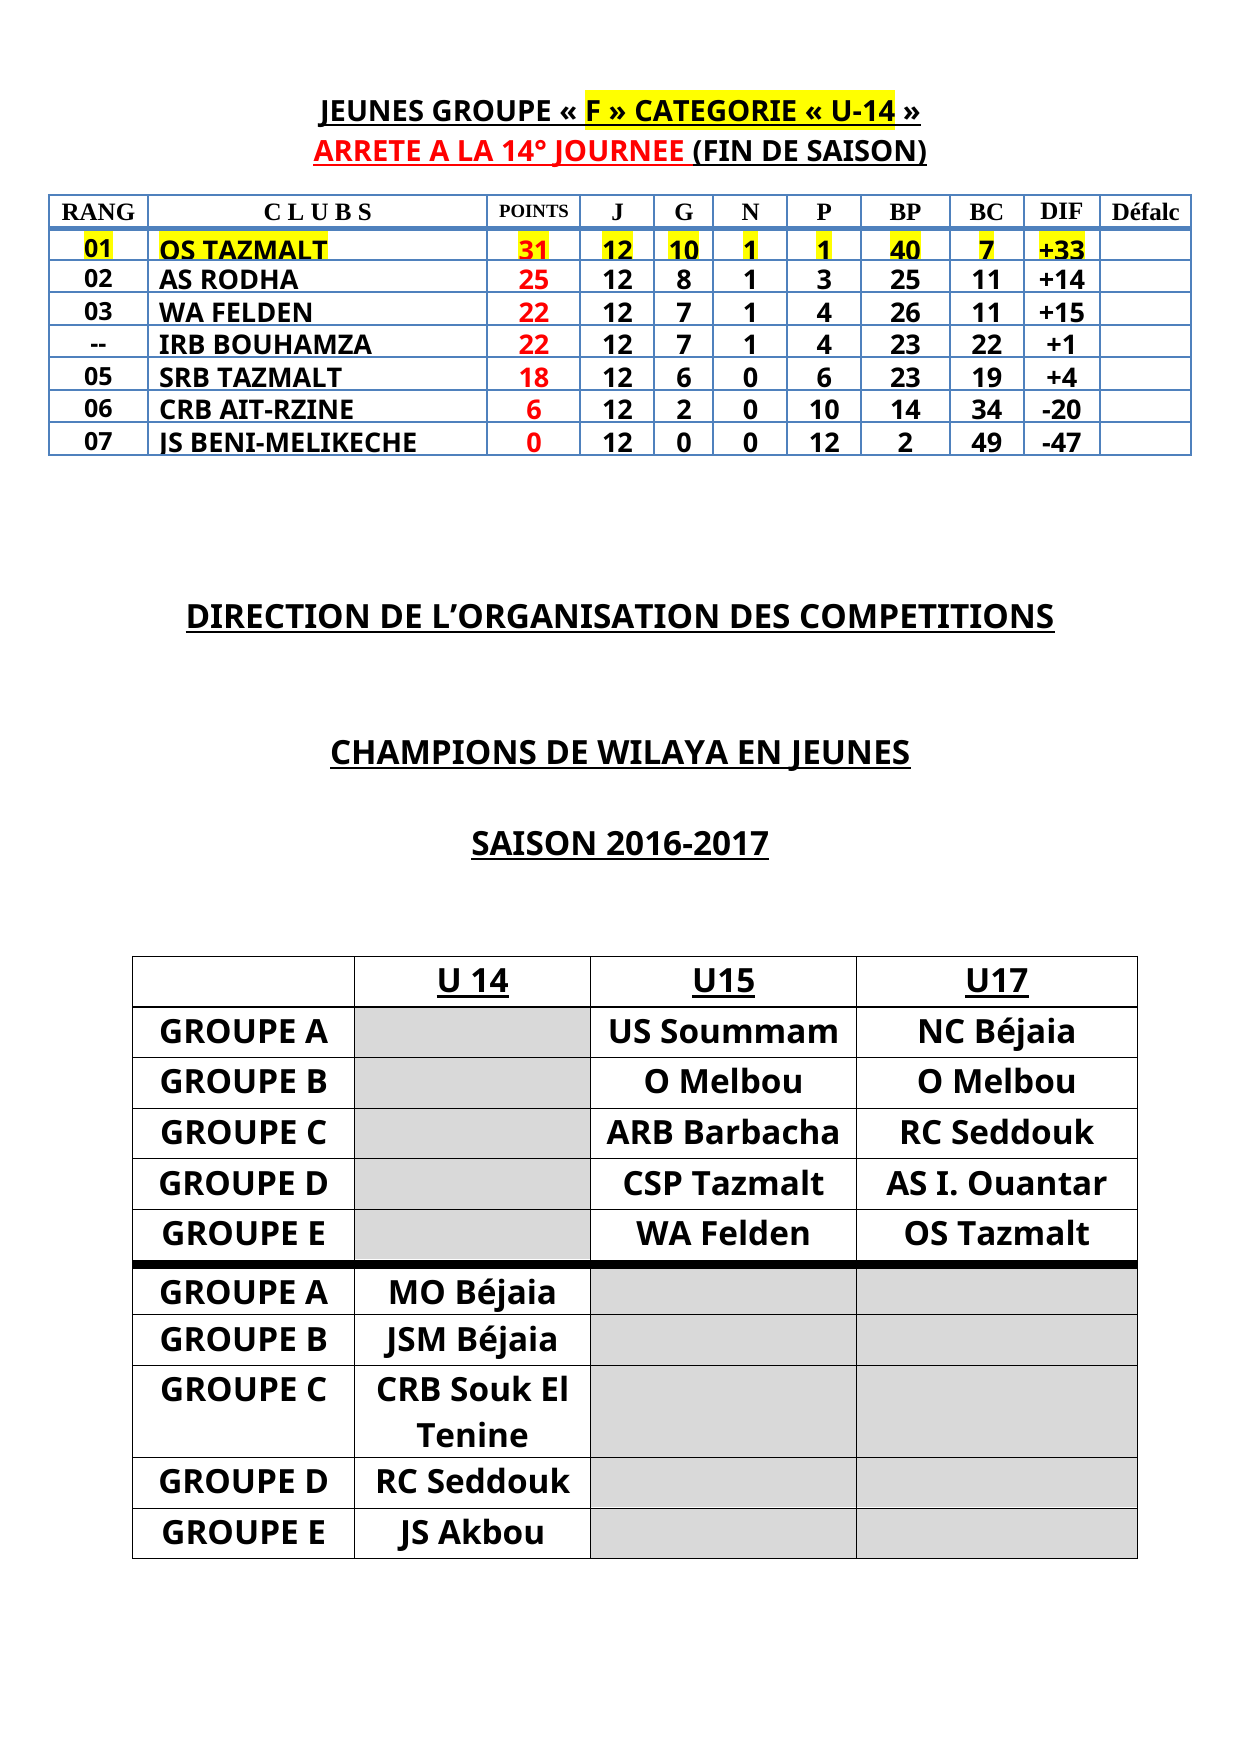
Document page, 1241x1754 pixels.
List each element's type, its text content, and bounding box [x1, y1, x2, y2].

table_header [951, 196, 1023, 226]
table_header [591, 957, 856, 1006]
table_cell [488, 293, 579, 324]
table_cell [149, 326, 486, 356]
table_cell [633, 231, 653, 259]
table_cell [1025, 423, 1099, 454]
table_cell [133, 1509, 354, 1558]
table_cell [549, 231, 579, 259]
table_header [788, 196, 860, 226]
text DIRECTION DE L’ORGANISATION DES COMPETITIONS [148, 592, 1093, 638]
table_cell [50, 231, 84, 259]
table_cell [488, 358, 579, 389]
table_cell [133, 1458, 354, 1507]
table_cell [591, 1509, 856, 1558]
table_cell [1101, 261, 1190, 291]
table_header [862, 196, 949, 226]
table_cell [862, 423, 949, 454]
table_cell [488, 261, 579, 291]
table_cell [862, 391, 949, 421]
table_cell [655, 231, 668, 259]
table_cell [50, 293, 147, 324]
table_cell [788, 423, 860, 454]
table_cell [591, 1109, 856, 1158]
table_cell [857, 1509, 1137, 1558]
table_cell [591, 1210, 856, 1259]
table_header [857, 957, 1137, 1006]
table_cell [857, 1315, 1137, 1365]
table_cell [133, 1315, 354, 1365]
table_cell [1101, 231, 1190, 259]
text SAISON 2016-2017 [148, 819, 1093, 865]
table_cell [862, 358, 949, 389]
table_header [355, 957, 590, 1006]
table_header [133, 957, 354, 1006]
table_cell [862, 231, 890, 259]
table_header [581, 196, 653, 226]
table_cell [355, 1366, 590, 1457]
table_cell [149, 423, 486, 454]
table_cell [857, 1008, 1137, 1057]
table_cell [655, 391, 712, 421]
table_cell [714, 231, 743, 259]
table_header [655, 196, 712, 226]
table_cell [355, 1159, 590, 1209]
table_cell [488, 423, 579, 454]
text CHAMPIONS DE WILAYA EN JEUNES [148, 729, 1093, 774]
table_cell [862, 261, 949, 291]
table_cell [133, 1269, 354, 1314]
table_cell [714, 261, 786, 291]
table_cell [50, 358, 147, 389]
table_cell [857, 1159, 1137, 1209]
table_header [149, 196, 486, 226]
text JEUNES GROUPE « F » CATEGORIE « U-14 » [895, 90, 1093, 130]
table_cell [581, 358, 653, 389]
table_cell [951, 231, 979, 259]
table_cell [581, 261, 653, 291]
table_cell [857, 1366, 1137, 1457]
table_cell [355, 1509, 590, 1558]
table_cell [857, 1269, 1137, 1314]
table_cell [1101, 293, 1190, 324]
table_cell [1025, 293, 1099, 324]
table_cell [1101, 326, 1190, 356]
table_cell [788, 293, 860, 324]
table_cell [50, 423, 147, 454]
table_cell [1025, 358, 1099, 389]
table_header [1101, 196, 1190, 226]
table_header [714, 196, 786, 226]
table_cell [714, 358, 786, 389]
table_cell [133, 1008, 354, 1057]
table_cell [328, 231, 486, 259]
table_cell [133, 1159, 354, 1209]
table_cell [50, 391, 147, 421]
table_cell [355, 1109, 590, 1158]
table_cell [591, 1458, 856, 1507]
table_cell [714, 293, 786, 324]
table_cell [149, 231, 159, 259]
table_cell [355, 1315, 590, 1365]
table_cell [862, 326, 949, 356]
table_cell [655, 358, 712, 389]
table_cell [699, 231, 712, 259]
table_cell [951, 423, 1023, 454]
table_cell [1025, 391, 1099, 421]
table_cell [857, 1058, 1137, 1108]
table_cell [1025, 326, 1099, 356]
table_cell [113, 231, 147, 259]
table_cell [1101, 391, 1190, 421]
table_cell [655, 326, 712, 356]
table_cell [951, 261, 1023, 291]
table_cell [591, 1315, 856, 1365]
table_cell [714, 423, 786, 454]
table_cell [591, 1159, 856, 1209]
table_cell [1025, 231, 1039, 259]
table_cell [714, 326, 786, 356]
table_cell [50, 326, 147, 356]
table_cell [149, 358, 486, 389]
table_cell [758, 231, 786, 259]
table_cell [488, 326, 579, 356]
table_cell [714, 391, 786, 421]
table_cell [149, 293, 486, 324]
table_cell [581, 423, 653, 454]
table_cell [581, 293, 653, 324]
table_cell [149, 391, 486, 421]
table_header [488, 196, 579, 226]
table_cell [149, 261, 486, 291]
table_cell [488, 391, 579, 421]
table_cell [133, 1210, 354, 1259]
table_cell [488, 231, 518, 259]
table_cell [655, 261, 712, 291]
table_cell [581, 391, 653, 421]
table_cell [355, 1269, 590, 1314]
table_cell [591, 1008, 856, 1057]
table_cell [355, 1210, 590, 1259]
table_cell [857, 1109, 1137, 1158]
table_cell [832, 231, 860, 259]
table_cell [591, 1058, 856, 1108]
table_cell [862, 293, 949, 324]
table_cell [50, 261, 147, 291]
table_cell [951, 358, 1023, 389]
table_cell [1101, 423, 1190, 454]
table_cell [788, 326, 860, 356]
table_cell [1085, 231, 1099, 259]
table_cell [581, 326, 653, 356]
text ARRETE A LA 14° JOURNEE (FIN DE SAISON) [148, 130, 1093, 170]
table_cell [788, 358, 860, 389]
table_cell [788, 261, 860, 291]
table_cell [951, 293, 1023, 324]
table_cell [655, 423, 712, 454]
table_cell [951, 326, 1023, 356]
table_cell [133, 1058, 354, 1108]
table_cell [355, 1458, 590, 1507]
text JEUNES GROUPE « F » CATEGORIE « U-14 » [148, 90, 585, 130]
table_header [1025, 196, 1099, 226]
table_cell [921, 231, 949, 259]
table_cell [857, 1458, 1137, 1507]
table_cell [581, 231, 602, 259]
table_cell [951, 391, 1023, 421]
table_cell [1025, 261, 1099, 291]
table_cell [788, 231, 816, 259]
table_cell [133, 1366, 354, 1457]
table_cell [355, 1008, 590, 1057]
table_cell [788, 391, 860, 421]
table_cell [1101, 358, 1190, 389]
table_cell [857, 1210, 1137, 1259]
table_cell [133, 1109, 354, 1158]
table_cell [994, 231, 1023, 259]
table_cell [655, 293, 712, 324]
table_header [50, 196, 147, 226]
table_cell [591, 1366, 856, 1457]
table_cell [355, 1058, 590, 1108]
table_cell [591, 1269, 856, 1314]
